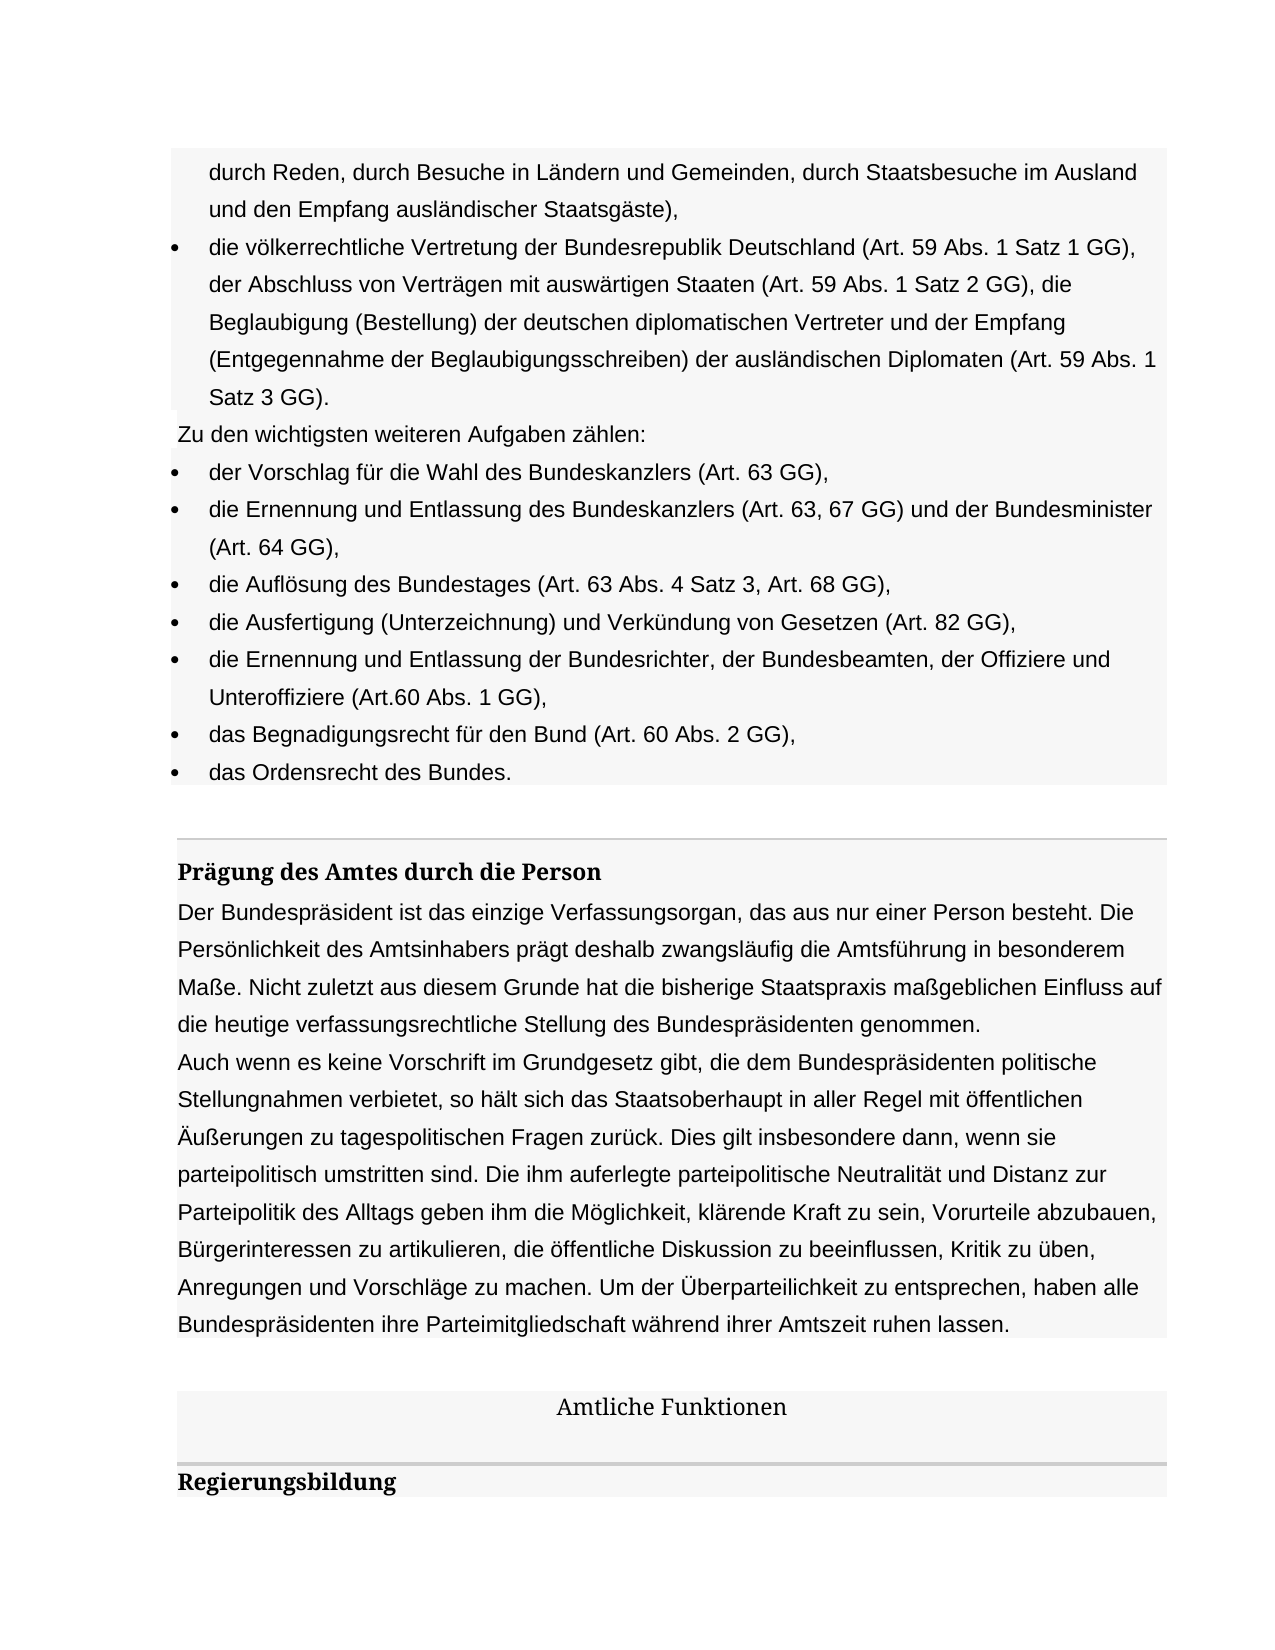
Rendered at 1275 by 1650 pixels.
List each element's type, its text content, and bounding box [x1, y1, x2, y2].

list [171, 148, 1167, 223]
list das Begnadigungsrecht für den Bund (Art. 60 Abs. 2 GG), [171, 710, 1167, 748]
text Regierungsbildung [177, 1466, 1167, 1497]
list der Vorschlag für die Wahl des Bundeskanzlers (Art. 63 GG), [171, 448, 1167, 485]
text Auch wenn es keine Vorschrift im Grundgesetz gibt, die dem Bundespräsidenten politische Stellungnahmen verbietet, so hält sich das Staatsoberhaupt in aller Regel mit öffentlichen Äußerungen zu tagespolitischen Fragen zurück. Dies gilt insbesondere dann, wenn sie parteipolitisch umstritten sind. Die ihm auferlegte parteipolitische Neutralität und Distanz zur Parteipolitik des Alltags geben ihm die Möglichkeit, klärende Kraft zu sein, Vorurteile abzubauen, Bürgerinteressen zu artikulieren, die öffentliche Diskussion zu beeinflussen, Kritik zu üben, Anregungen und Vorschläge zu machen. Um der Überparteilichkeit zu entsprechen, haben alle Bundespräsidenten ihre Parteimitgliedschaft während ihrer Amtszeit ruhen lassen. [177, 1038, 1167, 1338]
list die völkerrechtliche Vertretung der Bundesrepublik Deutschland (Art. 59 Abs. 1 Satz 1 GG), der Abschluss von Verträgen mit auswärtigen Staaten (Art. 59 Abs. 1 Satz 2 GG), die Beglaubigung (Bestellung) der deutschen diplomatischen Vertreter und der Empfang (Entgegennahme der Beglaubigungsschreiben) der ausländischen Diplomaten (Art. 59 Abs. 1 Satz 3 GG). [171, 223, 1167, 410]
list die Ernennung und Entlassung der Bundesrichter, der Bundesbeamten, der Offiziere und Unteroffiziere (Art.60 Abs. 1 GG), [171, 635, 1167, 710]
subtitle Prägung des Amtes durch die Person [177, 840, 1167, 888]
list die Ausfertigung (Unterzeichnung) und Verkündung von Gesetzen (Art. 82 GG), [171, 598, 1167, 635]
list die Auflösung des Bundestages (Art. 63 Abs. 4 Satz 3, Art. 68 GG), [171, 560, 1167, 598]
text Amtliche Funktionen [177, 1391, 1167, 1462]
text Der Bundespräsident ist das einzige Verfassungsorgan, das aus nur einer Person besteht. Die Persönlichkeit des Amtsinhabers prägt deshalb zwangsläufig die Amtsführung in besonderem Maße. Nicht zuletzt aus diesem Grunde hat die bisherige Staatspraxis maßgeblichen Einfluss auf die heutige verfassungsrechtliche Stellung des Bundespräsidenten genommen. [177, 888, 1167, 1038]
text Zu den wichtigsten weiteren Aufgaben zählen: [177, 410, 1167, 448]
list das Ordensrecht des Bundes. [171, 748, 1167, 785]
list die Ernennung und Entlassung des Bundeskanzlers (Art. 63, 67 GG) und der Bundesminister (Art. 64 GG), [171, 485, 1167, 560]
